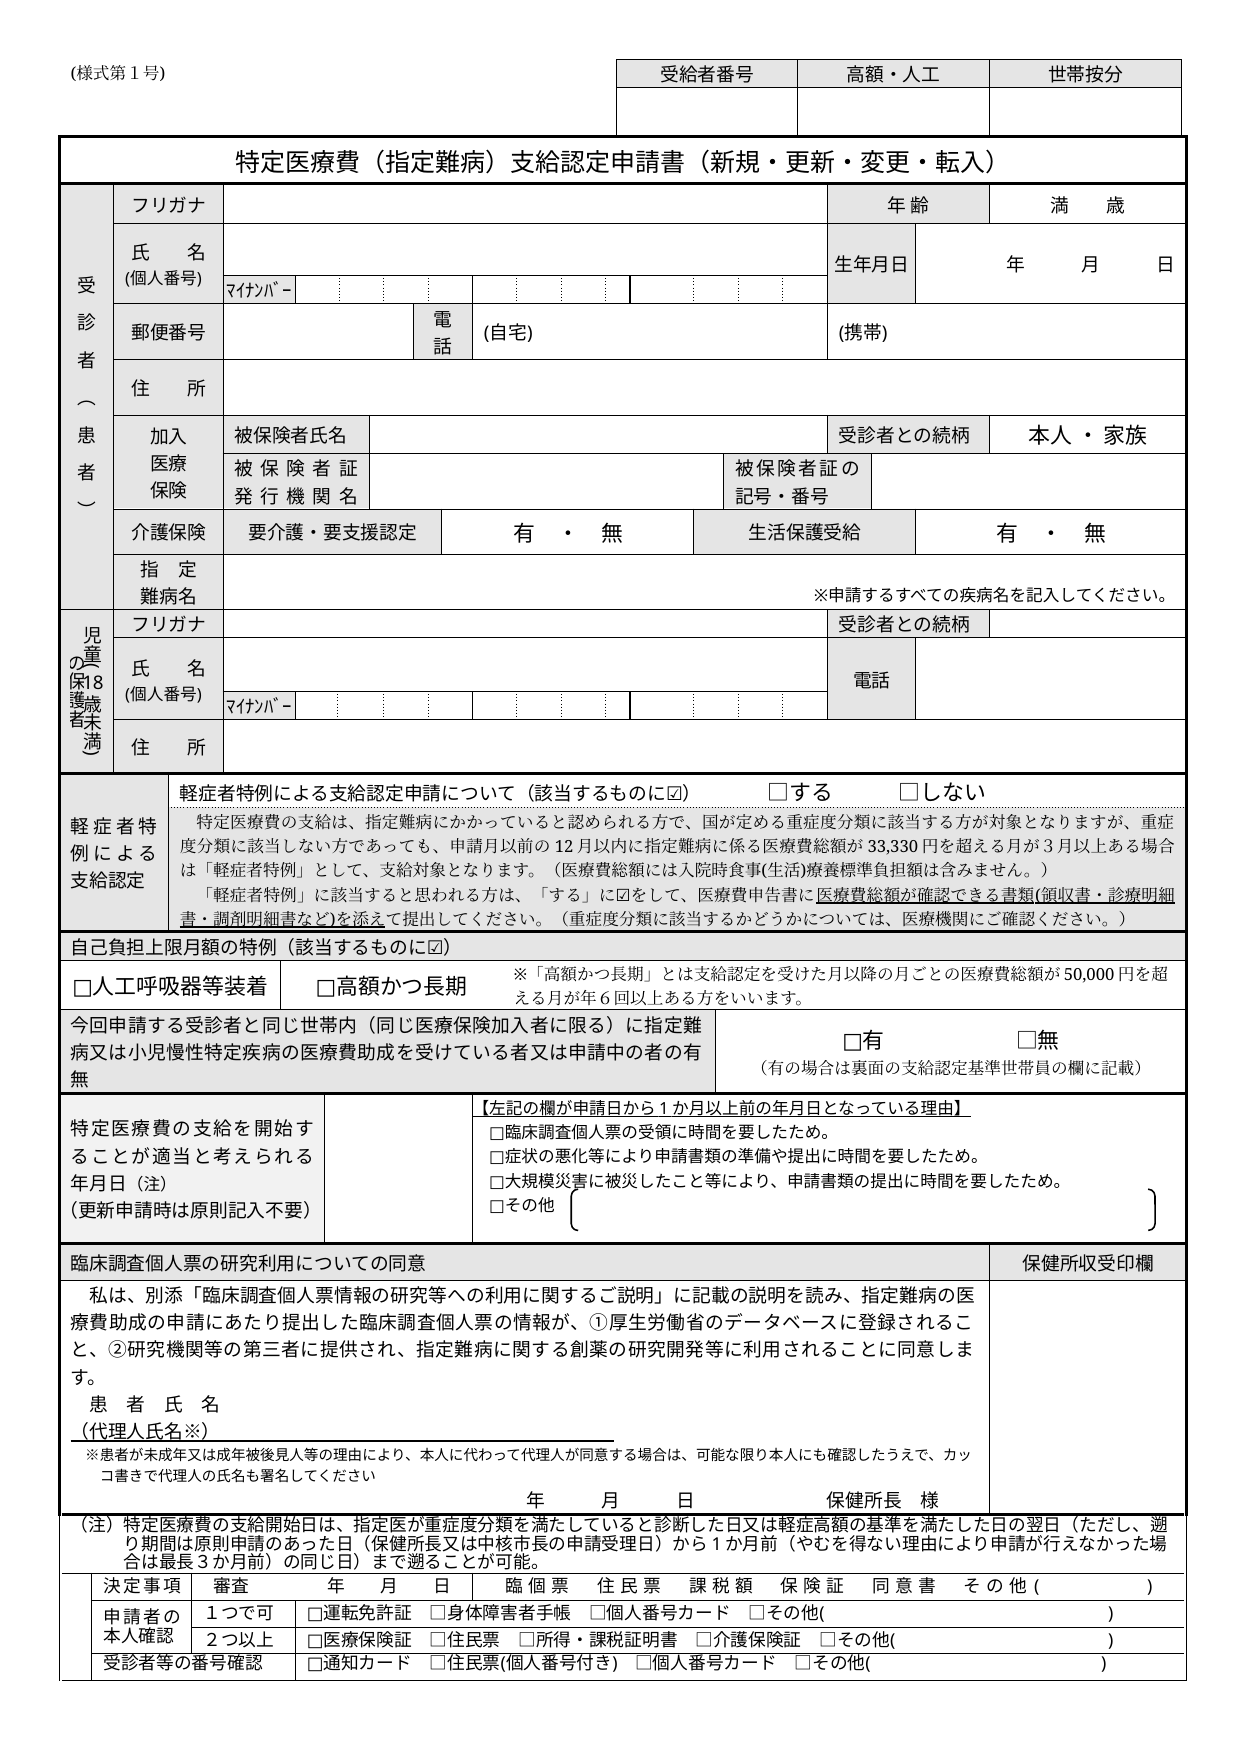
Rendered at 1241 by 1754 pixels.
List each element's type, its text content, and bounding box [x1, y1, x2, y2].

table_cell 特定医療費の支給を開始することが適当と考えられる年月日（注） （更新申請時は原則記入不要） [61, 1095, 324, 1242]
table_cell ﾏｲﾅﾝﾊﾞｰ [224, 692, 295, 719]
table_cell 決定事項 [92, 1574, 191, 1600]
table_cell 保健所収受印欄 [990, 1245, 1185, 1280]
table_cell [224, 638, 827, 691]
table_cell 臨床調査個人票の研究利用についての同意 [61, 1245, 989, 1280]
table_cell (自宅) [473, 304, 827, 359]
table_cell [990, 1281, 1185, 1513]
table_cell [428, 692, 472, 719]
table_cell [224, 610, 827, 637]
table_cell [738, 692, 782, 719]
table_cell 郵便番号 [114, 304, 223, 359]
table_header (様式第１号) [59, 59, 616, 135]
table_cell [872, 454, 1185, 508]
table_cell [338, 692, 384, 719]
table_cell 被保険者氏名 [224, 416, 369, 453]
table_cell 生活保護受給 [694, 510, 915, 554]
table_cell [916, 638, 1185, 719]
table_cell 今回申請する受診者と同じ世帯内（同じ医療保険加入者に限る）に指定難病又は小児慢性特定疾病の医療費助成を受けている者又は申請中の者の有無 [61, 1010, 715, 1092]
table_cell 臨個票 住民票 課税額 保険証 同意書 その他( ) [473, 1573, 1186, 1600]
table_cell □医療保険証 □住民票 □所得・課税証明書 □介護保険証 □その他( ) [296, 1627, 1186, 1653]
table_cell [561, 276, 605, 303]
table_cell フリガナ [114, 185, 223, 223]
table_cell [617, 88, 797, 135]
table_cell 受診者等の番号確認 [92, 1654, 295, 1680]
table_cell [517, 692, 561, 719]
table_cell [783, 692, 827, 719]
table_cell [296, 692, 338, 719]
table_cell □高額かつ長期 [281, 961, 502, 1009]
table_cell 氏 名 (個人番号) [114, 224, 223, 303]
table_cell 受診者との続柄 [828, 416, 989, 453]
table_cell [370, 454, 723, 508]
table_cell [798, 88, 989, 135]
table_cell 軽症者特例による支給認定 [61, 775, 168, 930]
table_cell [473, 692, 517, 719]
table_cell 住 所 [114, 720, 223, 772]
table_cell [694, 276, 738, 303]
table_cell 受 診 者 （ 患 者 ） [61, 185, 113, 609]
table_cell 審査 年 月 日 [192, 1574, 472, 1600]
table_cell （注）特定医療費の支給開始日は、指定医が重症度分類を満たしていると診断した日又は軽症高額の基準を満たした日の翌日（ただし、遡り期間は原則申請のあった日（保健所長又は中核市長の申請受理日）から1か月前（やむを得ない理由により申請が行えなかった場合は最長３か月前）の同じ日）まで遡ることが可能。 [60, 1513, 1186, 1573]
table_cell 本人 ・ 家族 [990, 416, 1185, 453]
table_cell 加入 医療 保険 [114, 416, 223, 508]
table_cell [224, 360, 1185, 415]
table_cell フリガナ [114, 610, 223, 637]
table_cell １つで可 [192, 1601, 295, 1627]
table_cell [990, 610, 1185, 637]
table_cell 住 所 [114, 360, 223, 415]
table_cell 年 齢 [828, 185, 989, 223]
table_cell [473, 276, 517, 303]
table_cell ２つ以上 [192, 1628, 295, 1653]
table_cell [325, 1095, 472, 1242]
table_cell [990, 88, 1181, 135]
table_cell 介護保険 [114, 510, 223, 554]
table_cell [384, 276, 428, 303]
table_cell 年 月 日 [916, 224, 1185, 303]
table_cell [694, 692, 738, 719]
table_cell 氏 名 (個人番号) [114, 638, 223, 719]
table_cell [384, 692, 428, 719]
table_cell [517, 276, 561, 303]
table_cell ※「高額かつ長期」とは支給認定を受けた月以降の月ごとの医療費総額が50,000円を超える月が年６回以上ある方をいいます。 [502, 961, 1185, 1009]
table_cell [561, 692, 605, 719]
table_cell 受診者との続柄 [828, 610, 989, 637]
table_cell [224, 720, 1185, 772]
table_cell 電話 [828, 638, 915, 719]
table_cell ※申請するすべての疾病名を記入してください。 [224, 555, 1185, 609]
table_cell 申請者の本人確認 [92, 1601, 191, 1653]
table_cell 私は、別添「臨床調査個人票情報の研究等への利用に関するご説明」に記載の説明を読み、指定難病の医療費助成の申請にあたり提出した臨床調査個人票の情報が、①厚生労働省のデータベースに登録されること、②研究機関等の第三者に提供され、指定難病に関する創薬の研究開発等に利用されることに同意します。 患 者 氏 名 （代理人氏名※） ※患者が未成年又は成年被後見人等の理由により、本人に代わって代理人が同意する場合は、可能な限り本人にも確認したうえで、カッ コ書きで代理人の氏名も署名してください 年 月 日 保健所長 様 [61, 1281, 989, 1513]
table_cell 有 ・ 無 [442, 510, 693, 554]
table_cell [783, 276, 827, 303]
table_cell 満 歳 [990, 185, 1185, 223]
table_cell [224, 185, 827, 223]
table_cell □運転免許証 □身体障害者手帳 □個人番号カード □その他( ) [296, 1600, 1186, 1627]
table_cell (携帯) [828, 304, 1185, 359]
table_cell [738, 276, 782, 303]
table_cell 有 ・ 無 [916, 510, 1185, 554]
table_cell 被保険者証 発行機関名 [224, 454, 369, 508]
table_cell 軽症者特例による支給認定申請について（該当するものに☑） □する □しない [169, 775, 1185, 807]
table_cell [224, 304, 413, 359]
table_cell 特定医療費（指定難病）支給認定申請書（新規・更新・変更・転入） [61, 138, 1185, 182]
table_header 高額・人工 [798, 60, 989, 87]
table_cell [631, 692, 694, 719]
table_cell [370, 416, 827, 453]
table_cell [605, 692, 629, 719]
table_cell 被保険者証の記号・番号 [724, 454, 871, 508]
table_cell 電話 [414, 304, 472, 359]
table_cell [631, 276, 694, 303]
table_cell 保 健 所 記 入 欄 [60, 1573, 91, 1680]
table_cell □有 □無 （有の場合は裏面の支給認定基準世帯員の欄に記載） [716, 1010, 1185, 1092]
table_cell 特定医療費の支給は、指定難病にかかっていると認められる方で、国が定める重症度分類に該当する方が対象となりますが、重症度分類に該当しない方であっても、申請月以前の12月以内に指定難病に係る医療費総額が33,330円を超える月が３月以上ある場合は「軽症者特例」として、支給対象となります。（医療費総額には入院時食事(生活)療養標準負担額は含みません。） 「軽症者特例」に該当すると思われる方は、「する」に☑をして、医療費申告書に医療費総額が確認できる書類(領収書・診療明細書・調剤明細書など)を添えて提出してください。（重症度分類に該当するかどうかについては、医療機関にご確認ください。） [169, 807, 1185, 930]
table_header 世帯按分 [990, 60, 1181, 87]
table_cell 要介護・要支援認定 [224, 510, 441, 554]
table_cell [340, 276, 384, 303]
table_cell □通知カード □住民票(個人番号付き) □個人番号カード □その他( ) [296, 1653, 1186, 1680]
table_cell 自己負担上限月額の特例（該当するものに☑） [61, 933, 1185, 960]
table_cell □人工呼吸器等装着 [61, 961, 280, 1009]
table_cell [428, 276, 472, 303]
table_cell [605, 276, 629, 303]
table_cell 【左記の欄が申請日から1か月以上前の年月日となっている理由】 □臨床調査個人票の受領に時間を要したため。 □症状の悪化等により申請書類の準備や提出に時間を要したため。 □大規模災害に被災したこと等により、申請書類の提出に時間を要したため。 □その他 [473, 1095, 1185, 1242]
table_cell 児童(18歳未満) の保護者 [61, 610, 113, 772]
table_cell [296, 276, 340, 303]
table_header 受給者番号 [617, 60, 797, 87]
table_cell [224, 224, 827, 275]
table_cell ﾏｲﾅﾝﾊﾞｰ [224, 276, 295, 303]
table_cell 指 定 難病名 [114, 555, 223, 609]
table_cell 生年月日 [828, 224, 915, 303]
